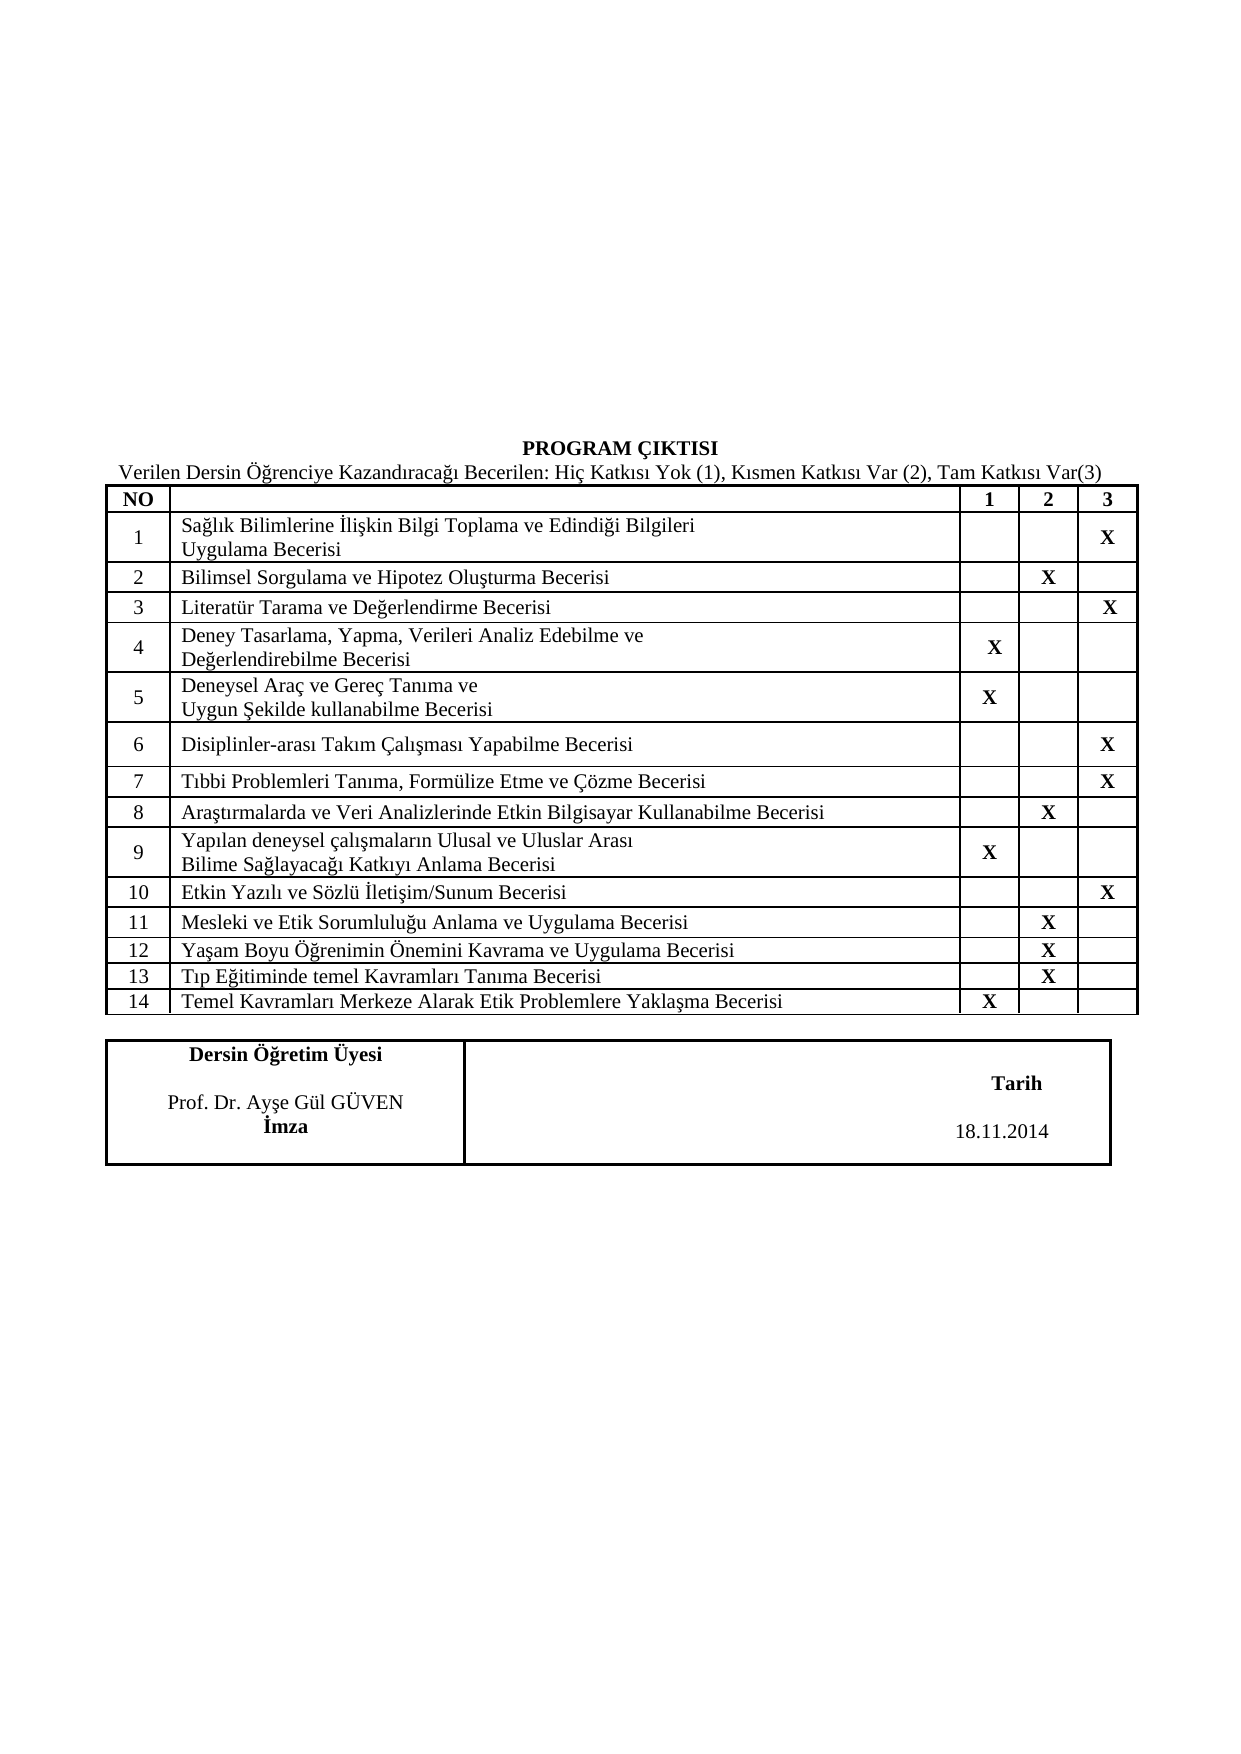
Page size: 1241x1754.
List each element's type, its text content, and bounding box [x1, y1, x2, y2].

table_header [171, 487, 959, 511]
text Verilen Dersin Öğrenciye Kazandıracağı Becerilen: Hiç Katkısı Yok (1), Kısmen Katkısı Var (2), Tam Katkısı Var(3) [118, 460, 1122, 484]
text PROGRAM ÇIKTISI [118, 436, 1122, 460]
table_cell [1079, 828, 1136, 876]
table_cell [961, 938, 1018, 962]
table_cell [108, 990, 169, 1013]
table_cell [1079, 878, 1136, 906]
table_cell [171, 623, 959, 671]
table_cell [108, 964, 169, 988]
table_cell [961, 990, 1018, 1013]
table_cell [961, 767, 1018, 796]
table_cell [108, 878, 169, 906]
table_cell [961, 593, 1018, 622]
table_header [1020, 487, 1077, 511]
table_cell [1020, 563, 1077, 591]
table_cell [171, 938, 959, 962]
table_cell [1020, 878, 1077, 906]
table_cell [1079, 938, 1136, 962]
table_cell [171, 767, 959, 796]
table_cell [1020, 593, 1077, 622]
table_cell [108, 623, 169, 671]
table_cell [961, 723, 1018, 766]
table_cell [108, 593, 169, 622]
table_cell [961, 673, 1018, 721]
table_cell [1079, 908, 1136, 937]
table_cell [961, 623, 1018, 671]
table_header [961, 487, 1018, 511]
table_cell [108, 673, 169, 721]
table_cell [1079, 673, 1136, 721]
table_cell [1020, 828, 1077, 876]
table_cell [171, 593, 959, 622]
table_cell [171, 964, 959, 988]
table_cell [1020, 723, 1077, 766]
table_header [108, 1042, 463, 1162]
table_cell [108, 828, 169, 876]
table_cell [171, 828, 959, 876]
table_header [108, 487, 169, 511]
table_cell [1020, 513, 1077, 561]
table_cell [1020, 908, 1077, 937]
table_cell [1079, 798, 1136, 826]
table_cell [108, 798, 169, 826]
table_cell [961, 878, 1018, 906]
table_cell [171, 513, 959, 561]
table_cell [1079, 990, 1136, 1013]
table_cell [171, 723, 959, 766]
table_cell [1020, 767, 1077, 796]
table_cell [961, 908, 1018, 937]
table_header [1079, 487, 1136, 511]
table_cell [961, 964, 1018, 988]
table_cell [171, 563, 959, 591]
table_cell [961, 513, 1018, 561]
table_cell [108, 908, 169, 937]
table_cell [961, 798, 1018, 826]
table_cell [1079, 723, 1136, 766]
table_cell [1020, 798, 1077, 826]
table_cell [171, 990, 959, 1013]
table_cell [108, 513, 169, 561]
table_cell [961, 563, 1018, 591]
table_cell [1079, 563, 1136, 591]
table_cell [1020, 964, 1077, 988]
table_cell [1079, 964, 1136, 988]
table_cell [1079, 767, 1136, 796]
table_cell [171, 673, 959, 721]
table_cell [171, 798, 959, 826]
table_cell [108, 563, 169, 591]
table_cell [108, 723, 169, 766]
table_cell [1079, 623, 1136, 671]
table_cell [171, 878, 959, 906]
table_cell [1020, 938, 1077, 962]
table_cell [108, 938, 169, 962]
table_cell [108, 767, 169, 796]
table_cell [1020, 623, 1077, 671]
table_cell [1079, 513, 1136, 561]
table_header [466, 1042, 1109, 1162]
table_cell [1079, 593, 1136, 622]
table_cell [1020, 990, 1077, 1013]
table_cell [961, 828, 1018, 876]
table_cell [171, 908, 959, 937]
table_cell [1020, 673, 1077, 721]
